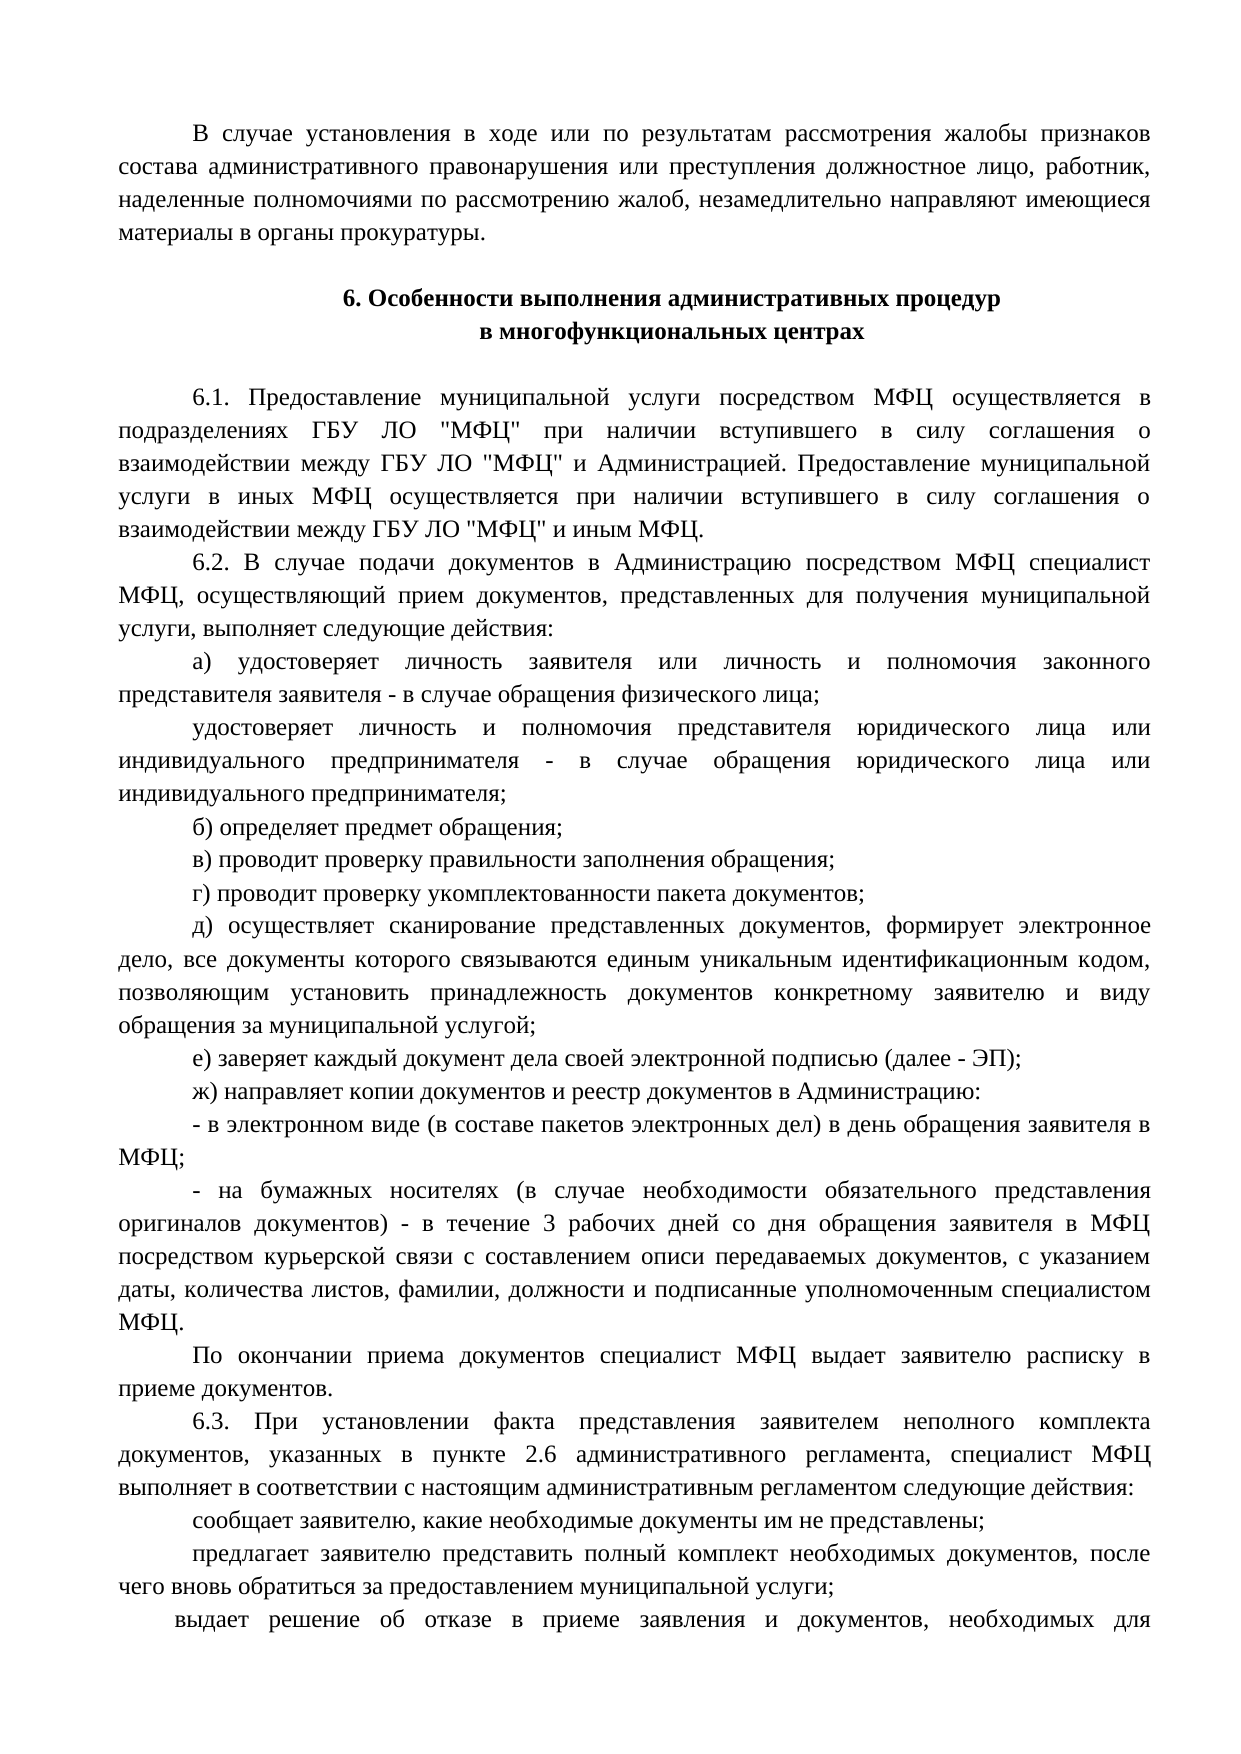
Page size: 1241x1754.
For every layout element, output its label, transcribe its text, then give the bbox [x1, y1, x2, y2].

text 6.3. При установлении факта представления заявителем неполного комплекта документов, указанных в пункте 2.6 административного регламента, специалист МФЦ выполняет в соответствии с настоящим административным регламентом следующие действия: [118, 1406, 1152, 1501]
text г) проводит проверку укомплектованности пакета документов; [118, 878, 1152, 906]
text в) проводит проверку правильности заполнения обращения; [118, 844, 1152, 873]
text ж) направляет копии документов и реестр документов в Администрацию: [118, 1076, 1152, 1104]
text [118, 1604, 1152, 1633]
text удостоверяет личность и полномочия представителя юридического лица или индивидуального предпринимателя - в случае обращения юридического лица или индивидуального предпринимателя; [118, 712, 1152, 807]
text д) осуществляет сканирование представленных документов, формирует электронное дело, все документы которого связываются единым уникальным идентификационным кодом, позволяющим установить принадлежность документов конкретному заявителю и виду обращения за муниципальной услугой; [118, 911, 1152, 1038]
text 6.1. Предоставление муниципальной услуги посредством МФЦ осуществляется в подразделениях ГБУ ЛО "МФЦ" при наличии вступившего в силу соглашения о взаимодействии между ГБУ ЛО "МФЦ" и Администрацией. Предоставление муниципальной услуги в иных МФЦ осуществляется при наличии вступившего в силу соглашения о взаимодействии между ГБУ ЛО "МФЦ" и иным МФЦ. [118, 382, 1152, 543]
text сообщает заявителю, какие необходимые документы им не представлены; [118, 1505, 1152, 1534]
text - в электронном виде (в составе пакетов электронных дел) в день обращения заявителя в МФЦ; [118, 1109, 1152, 1171]
text 6.2. В случае подачи документов в Администрацию посредством МФЦ специалист МФЦ, осуществляющий прием документов, представленных для получения муниципальной услуги, выполняет следующие действия: [118, 547, 1152, 642]
text В случае установления в ходе или по результатам рассмотрения жалобы признаков состава административного правонарушения или преступления должностное лицо, работник, наделенные полномочиями по рассмотрению жалоб, незамедлительно направляют имеющиеся материалы в органы прокуратуры. [118, 118, 1152, 246]
text а) удостоверяет личность заявителя или личность и полномочия законного представителя заявителя - в случае обращения физического лица; [118, 646, 1152, 708]
text 6. Особенности выполнения административных процедур [118, 283, 1152, 312]
text в многофункциональных центрах [118, 316, 1152, 345]
text б) определяет предмет обращения; [118, 812, 1152, 840]
text предлагает заявителю представить полный комплект необходимых документов, после чего вновь обратиться за предоставлением муниципальной услуги; [118, 1538, 1152, 1600]
text е) заверяет каждый документ дела своей электронной подписью (далее - ЭП); [118, 1043, 1152, 1071]
text - на бумажных носителях (в случае необходимости обязательного представления оригиналов документов) - в течение 3 рабочих дней со дня обращения заявителя в МФЦ посредством курьерской связи с составлением описи передаваемых документов, с указанием даты, количества листов, фамилии, должности и подписанные уполномоченным специалистом МФЦ. [118, 1175, 1152, 1336]
text По окончании приема документов специалист МФЦ выдает заявителю расписку в приеме документов. [118, 1340, 1152, 1402]
